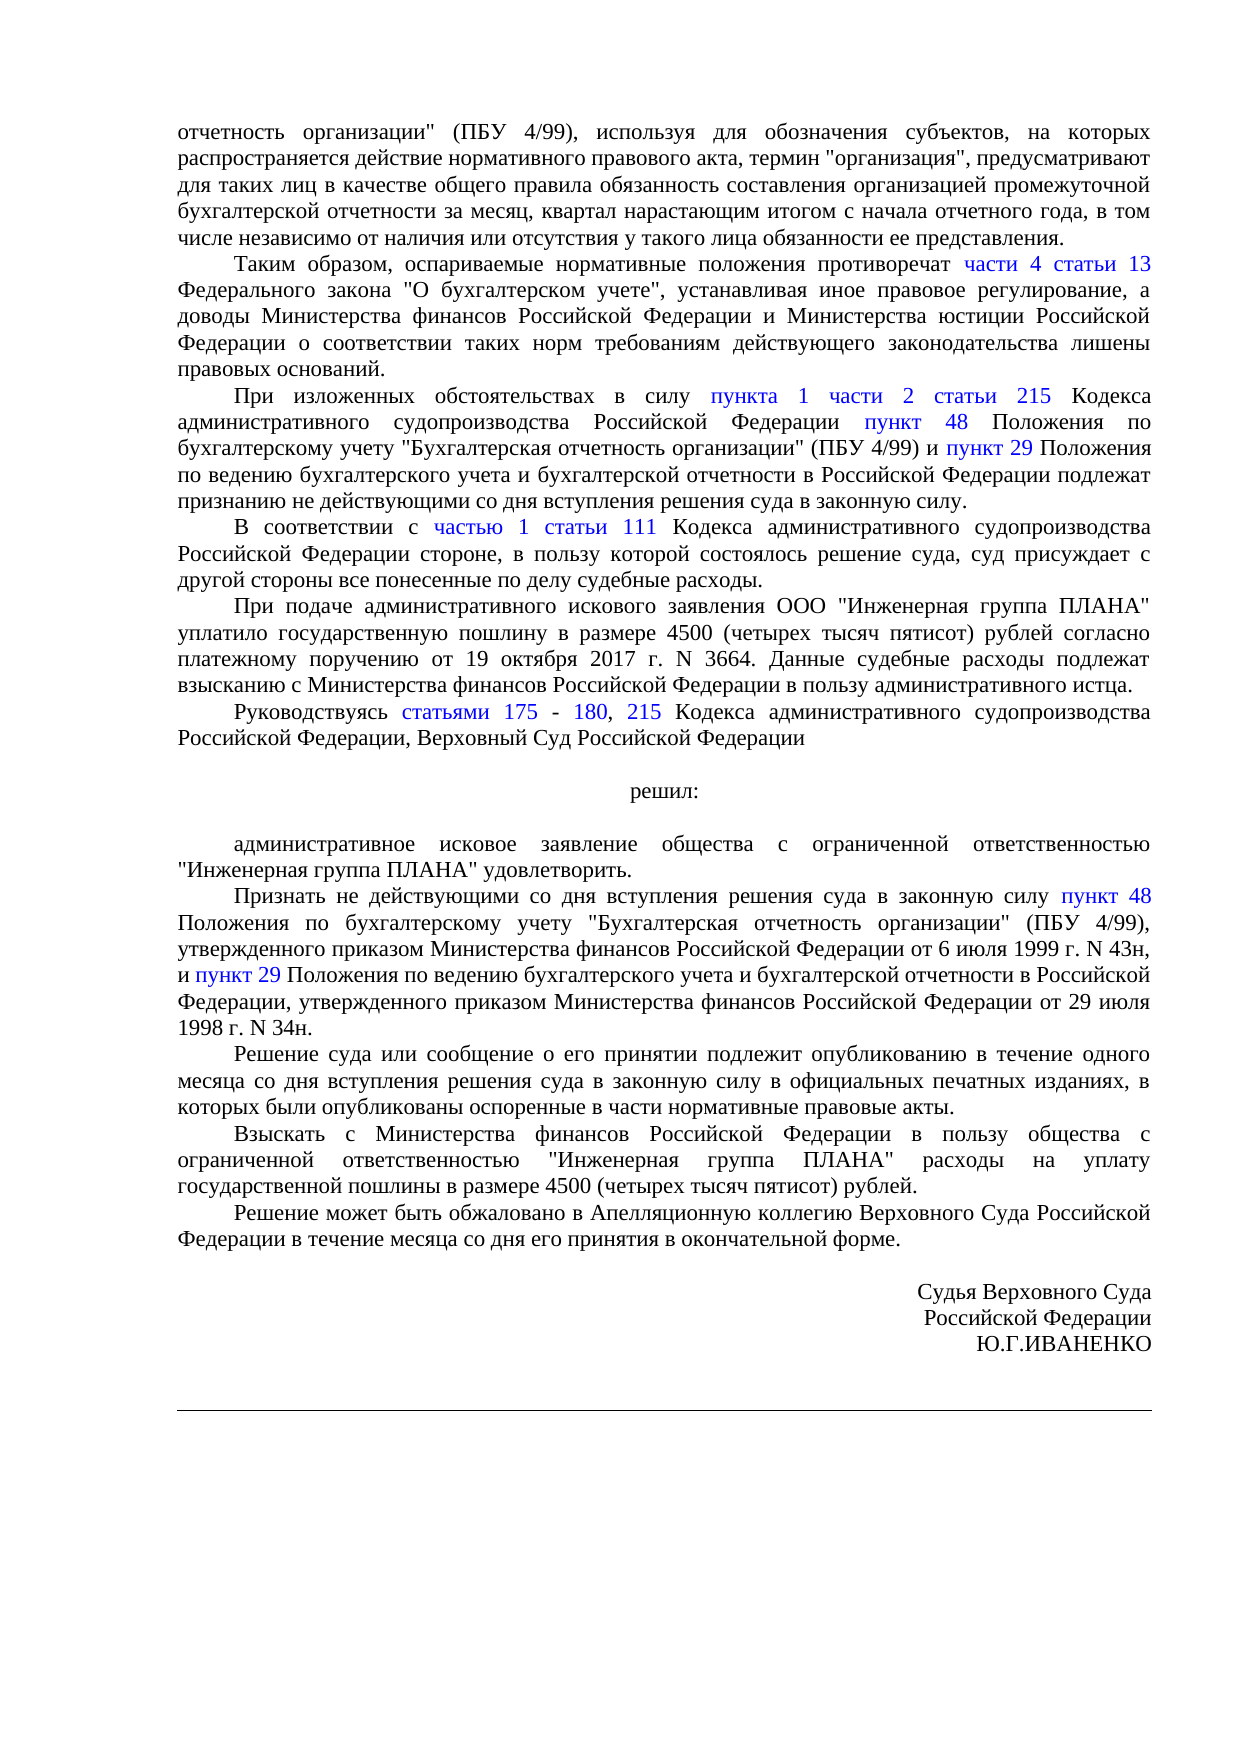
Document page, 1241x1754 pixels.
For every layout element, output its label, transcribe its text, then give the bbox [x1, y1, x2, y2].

text административное исковое заявление общества с ограниченной ответственностью "Инженерная группа ПЛАНА" удовлетворить. [177, 830, 1152, 882]
text Решение может быть обжаловано в Апелляционную коллегию Верховного Суда Российской Федерации в течение месяца со дня его принятия в окончательной форме. [177, 1199, 1152, 1251]
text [177, 118, 1152, 250]
text Признать не действующими со дня вступления решения суда в законную силу пункт 48 Положения по бухгалтерскому учету "Бухгалтерская отчетность организации" (ПБУ 4/99), утвержденного приказом Министерства финансов Российской Федерации от 6 июля 1999 г. N 43н, и пункт 29 Положения по ведению бухгалтерского учета и бухгалтерской отчетности в Российской Федерации, утвержденного приказом Министерства финансов Российской Федерации от 29 июля 1998 г. N 34н. [177, 882, 1152, 1041]
text Решение суда или сообщение о его принятии подлежит опубликованию в течение одного месяца со дня вступления решения суда в законную силу в официальных печатных изданиях, в которых были опубликованы оспоренные в части нормативные правовые акты. [177, 1041, 1152, 1119]
text При изложенных обстоятельствах в силу пункта 1 части 2 статьи 215 Кодекса административного судопроизводства Российской Федерации пункт 48 Положения по бухгалтерскому учету "Бухгалтерская отчетность организации" (ПБУ 4/99) и пункт 29 Положения по ведению бухгалтерского учета и бухгалтерской отчетности в Российской Федерации подлежат признанию не действующими со дня вступления решения суда в законную силу. [177, 382, 1152, 513]
text Таким образом, оспариваемые нормативные положения противоречат части 4 статьи 13 Федерального закона "О бухгалтерском учете", устанавливая иное правовое регулирование, а доводы Министерства финансов Российской Федерации и Министерства юстиции Российской Федерации о соответствии таких норм требованиям действующего законодательства лишены правовых оснований. [177, 250, 1152, 382]
text Руководствуясь статьями 175 - 180, 215 Кодекса административного судопроизводства Российской Федерации, Верховный Суд Российской Федерации [177, 698, 1152, 751]
text При подаче административного искового заявления ООО "Инженерная группа ПЛАНА" уплатило государственную пошлину в размере 4500 (четырех тысяч пятисот) рублей согласно платежному поручению от 19 октября 2017 г. N 3664. Данные судебные расходы подлежат взысканию с Министерства финансов Российской Федерации в пользу административного истца. [177, 592, 1152, 698]
text Взыскать с Министерства финансов Российской Федерации в пользу общества с ограниченной ответственностью "Инженерная группа ПЛАНА" расходы на уплату государственной пошлины в размере 4500 (четырех тысяч пятисот) рублей. [177, 1119, 1152, 1199]
text В соответствии с частью 1 статьи 111 Кодекса административного судопроизводства Российской Федерации стороне, в пользу которой состоялось решение суда, суд присуждает с другой стороны все понесенные по делу судебные расходы. [177, 513, 1152, 592]
text решил: [177, 777, 1152, 803]
text Судья Верховного Суда [177, 1278, 1152, 1304]
text Ю.Г.ИВАНЕНКО [177, 1330, 1152, 1357]
text Российской Федерации [177, 1304, 1152, 1330]
